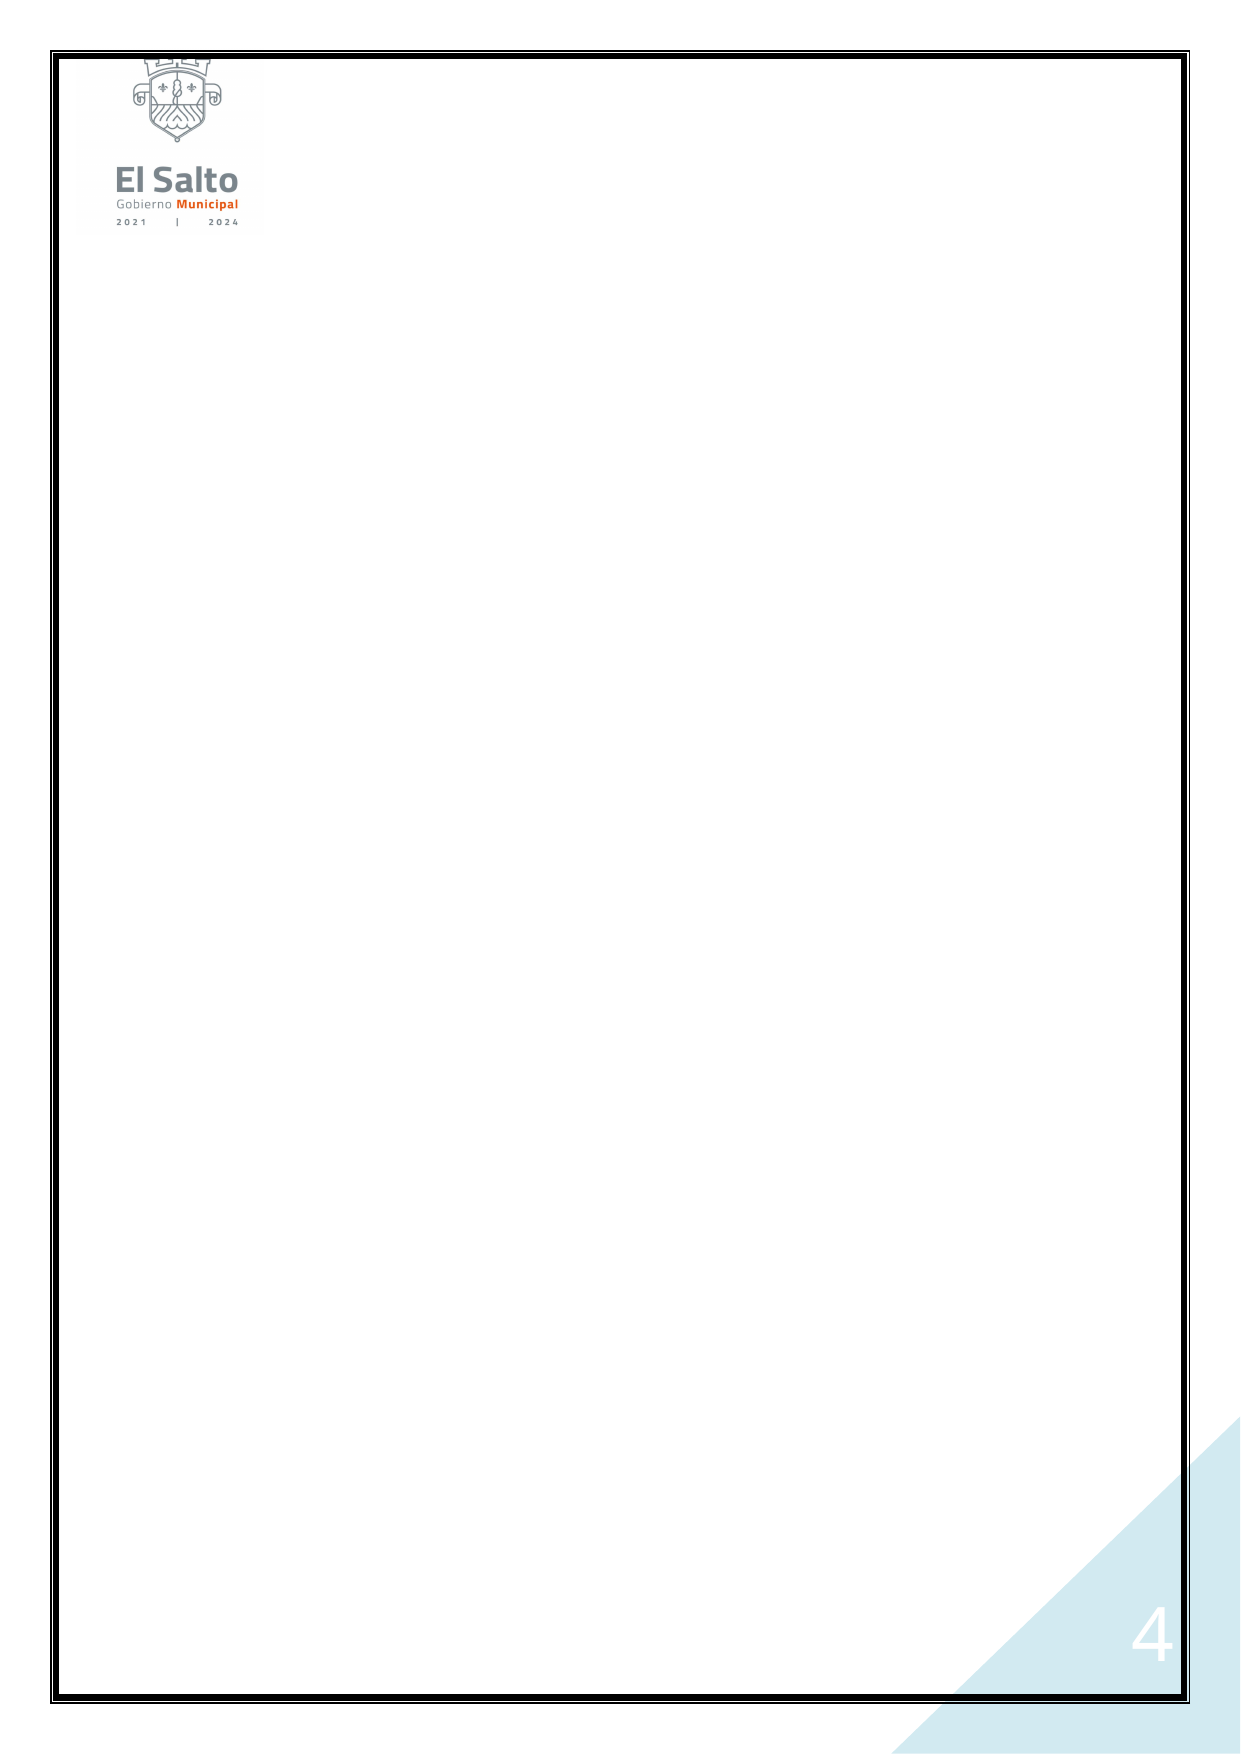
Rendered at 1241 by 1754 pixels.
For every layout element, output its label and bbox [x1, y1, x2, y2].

picture [76, 59, 264, 235]
